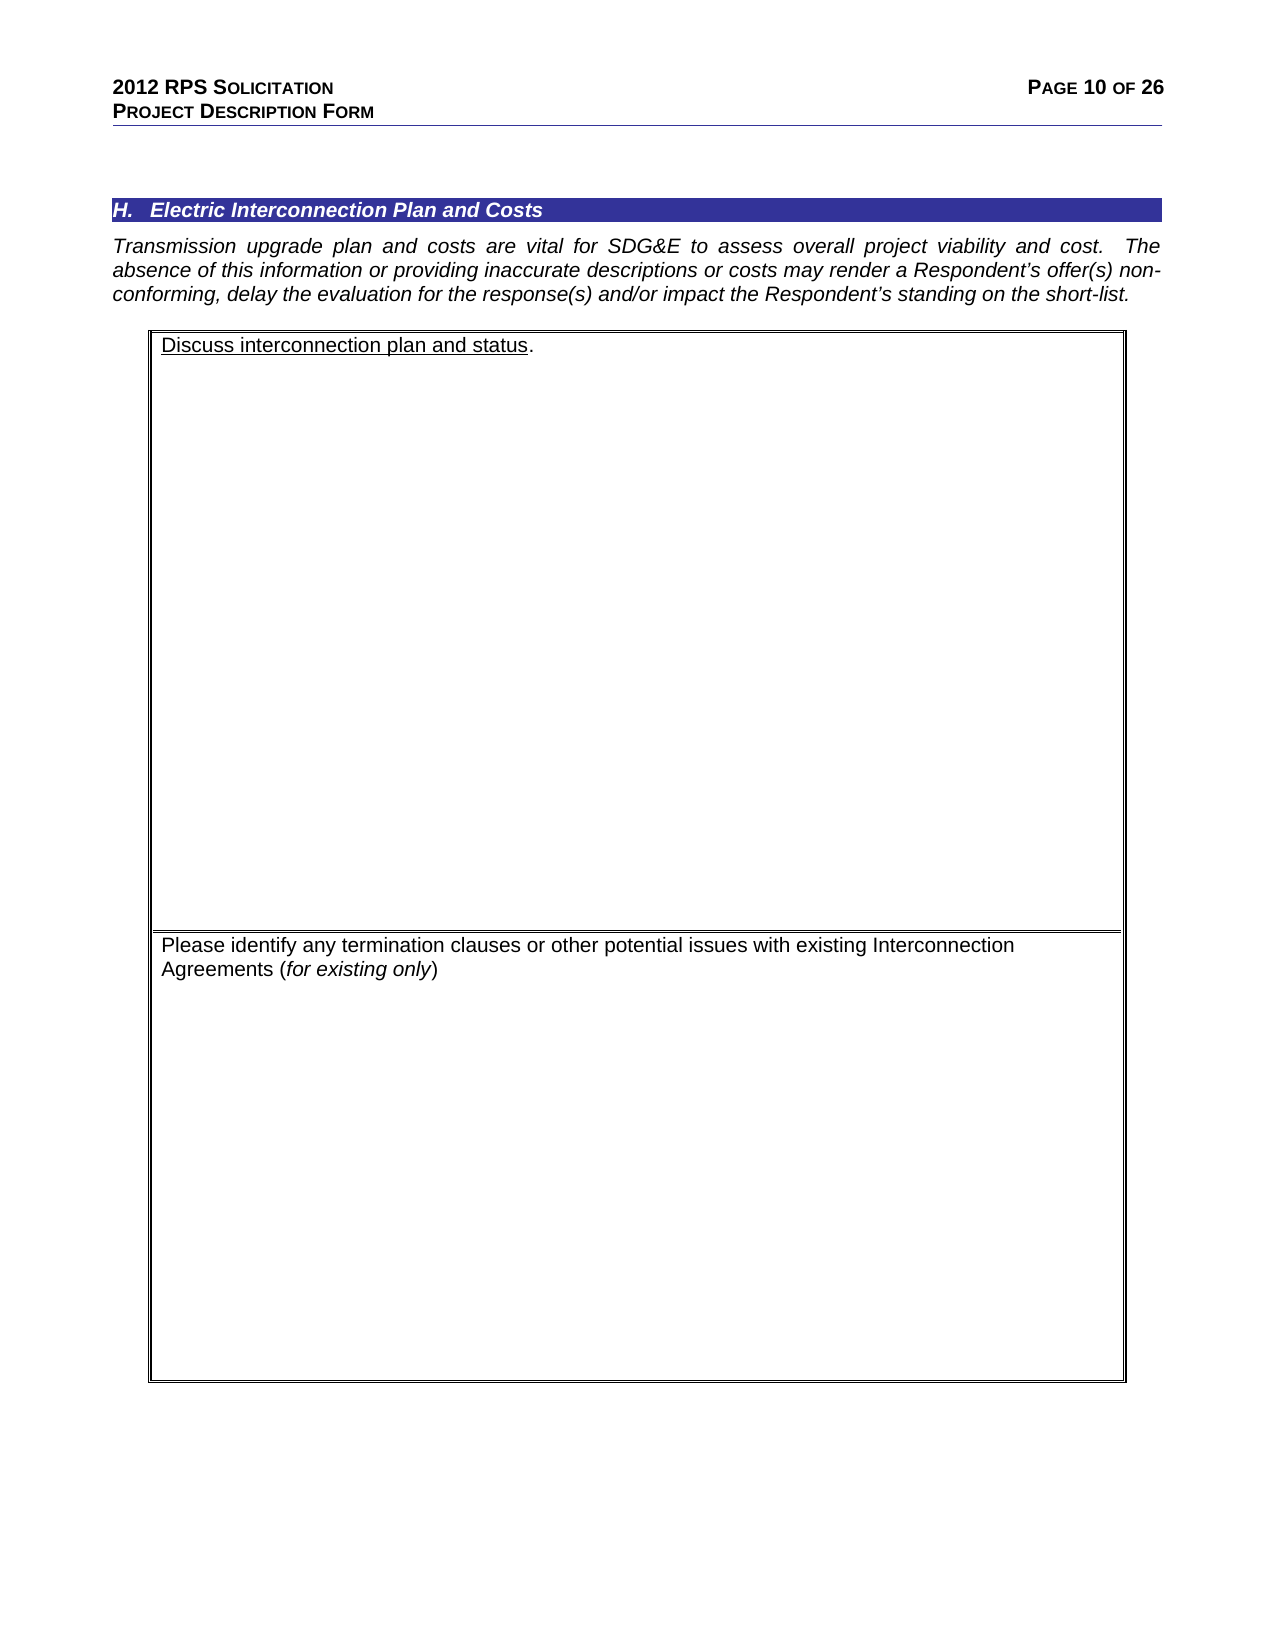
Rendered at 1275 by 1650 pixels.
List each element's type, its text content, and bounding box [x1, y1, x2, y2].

table_header Discuss interconnection plan and status. [152, 333, 1123, 930]
list Electric Interconnection Plan and Costs [112, 198, 1162, 222]
text Transmission upgrade plan and costs are vital for SDG&E to assess overall project viability and cost. The absence of this information or providing inaccurate descriptions or costs may render a Respondent’s offer(s) non-conforming, delay the evaluation for the response(s) and/or impact the Respondent’s standing on the short-list. [112, 234, 1162, 306]
table_cell Please identify any termination clauses or other potential issues with existing Interconnection Agreements (for existing only) [152, 930, 1123, 1380]
